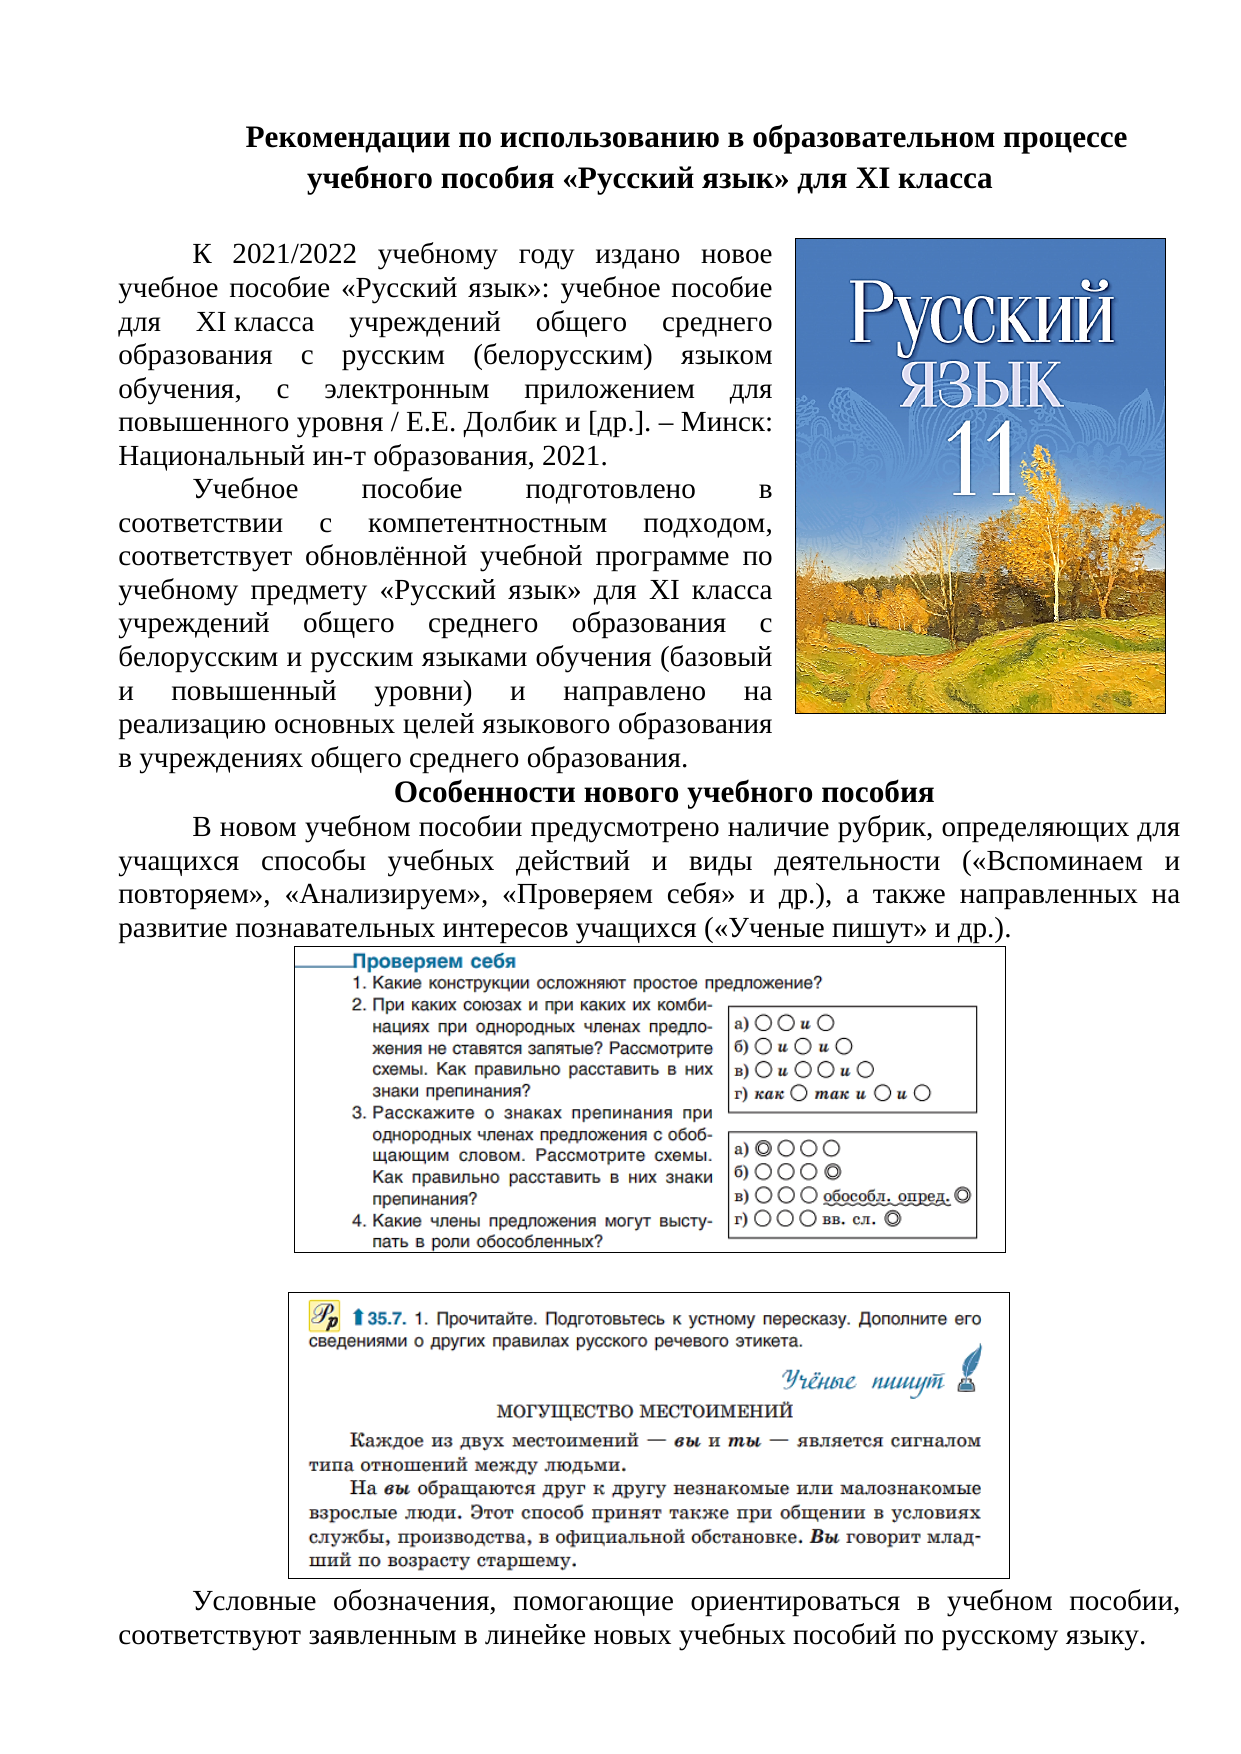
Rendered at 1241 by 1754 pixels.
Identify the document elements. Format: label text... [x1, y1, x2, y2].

text Учебное пособие подготовлено в соответствии с компетентностным подходом, соответствует обновлённой учебной программе по учебному предмету «Русский язык» для XI класса учреждений общего среднего образования с белорусским и русским языками обучения (базовый и повышенный уровни) и направлено на реализацию основных целей языкового образования в учреждениях общего среднего образования. [118, 471, 1181, 773]
text В новом учебном пособии предусмотрено наличие рубрик, определяющих для учащихся способы учебных действий и виды деятельности («Вспоминаем и повторяем», «Анализируем», «Проверяем себя» и др.), а также направленных на развитие познавательных интересов учащихся («Ученые пишут» и др.). [118, 809, 1181, 943]
text Особенности нового учебного пособия [118, 773, 1211, 809]
picture [289, 1293, 1009, 1578]
text Рекомендации по использованию в образовательном процессе учебного пособия «Русский язык» для XI класса [118, 118, 1181, 195]
text Условные обозначения, помогающие ориентироваться в учебном пособии, соответствуют заявленным в линейке новых учебных пособий по русскому языку. [118, 1583, 1181, 1651]
text К 2021/2022 учебному году издано новое учебное пособие «Русский язык»: учебное пособие для XI класса учреждений общего среднего образования с русским (белорусским) языком обучения, с электронным приложением для повышенного уровня / Е.Е. Долбик и [др.]. – Минск: Национальный ин-т образования, 2021. [118, 237, 1181, 471]
picture [295, 947, 1005, 1252]
